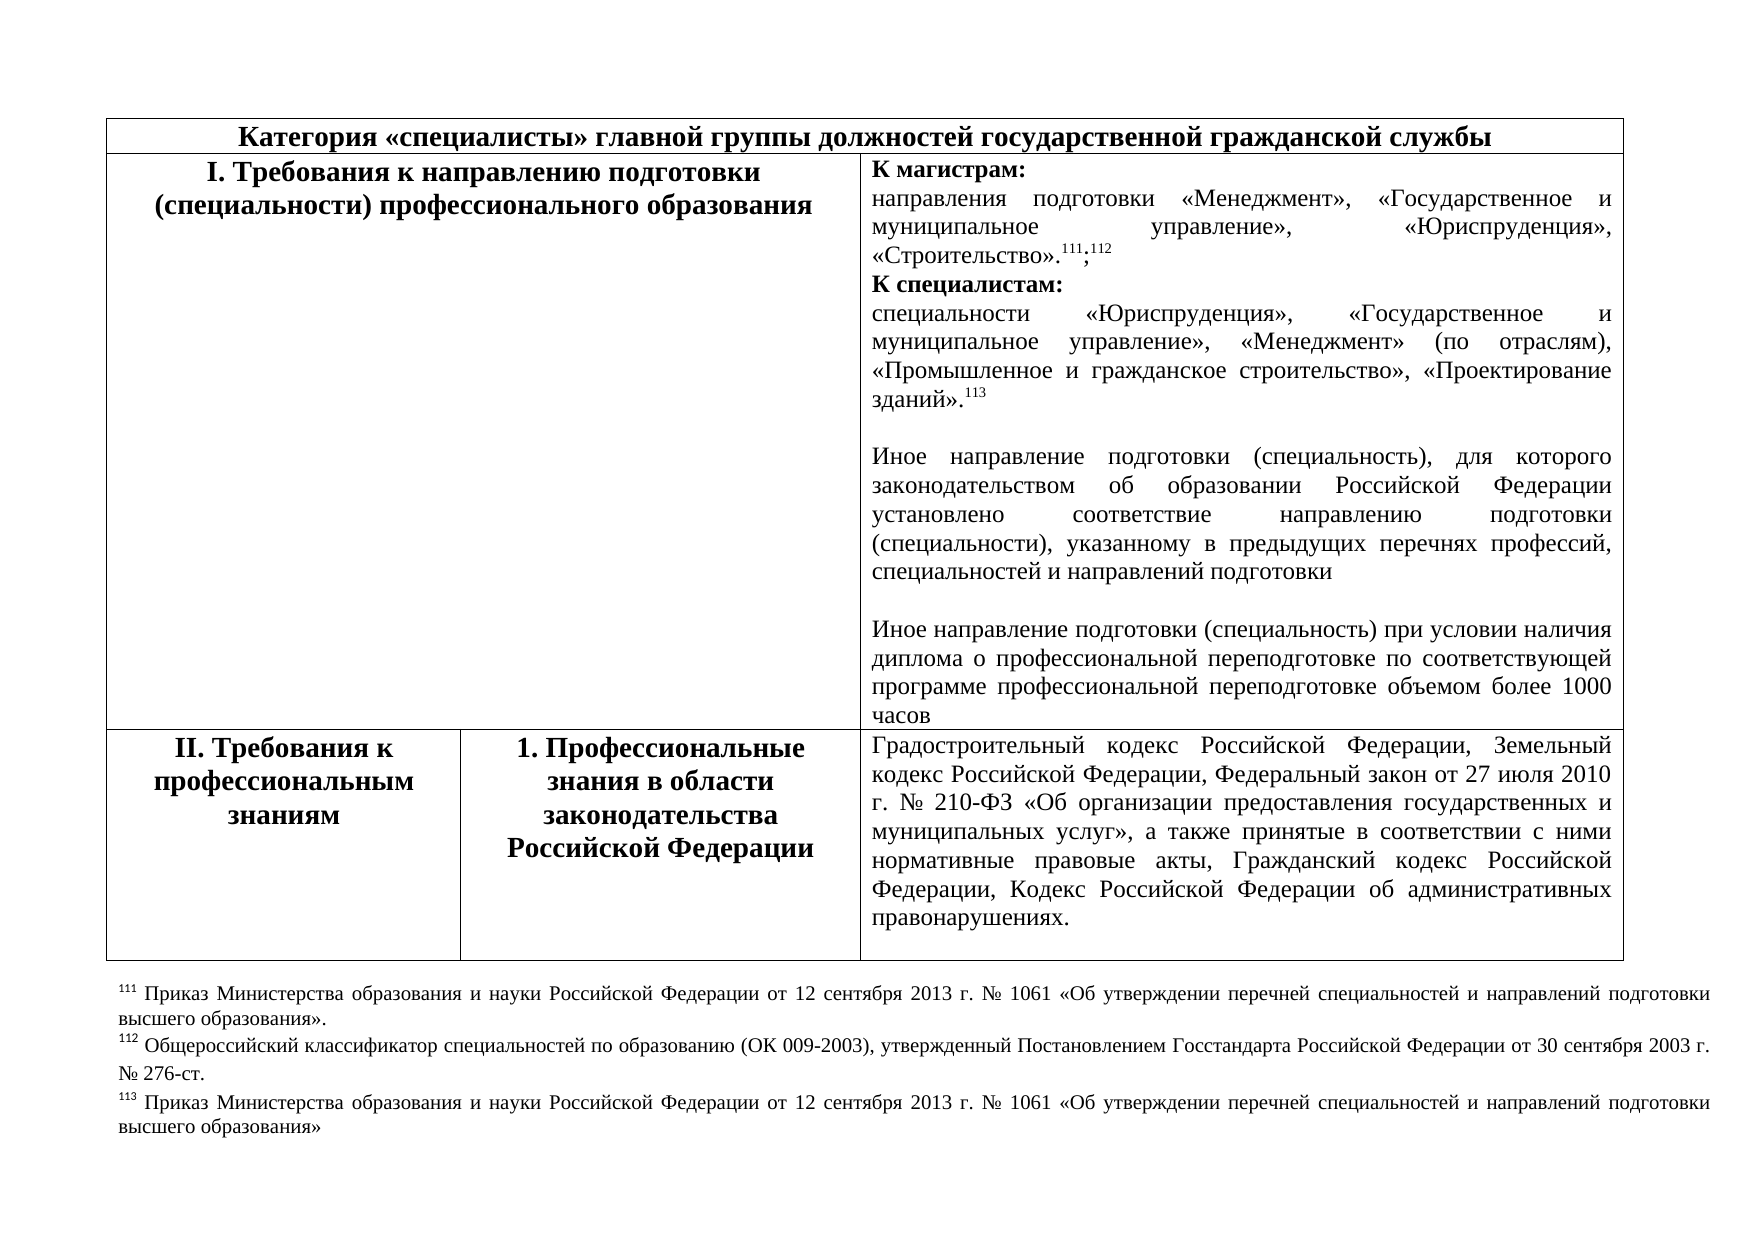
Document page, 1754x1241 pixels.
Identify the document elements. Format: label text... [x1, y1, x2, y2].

table_header Категория «специалисты» главной группы должностей государственной гражданской службы [107, 119, 1623, 153]
table_cell К магистрам: направления подготовки «Менеджмент», «Государственное и муниципальное управление», «Юриспруденция», «Строительство».; К специалистам: специальности «Юриспруденция», «Государственное и муниципальное управление», «Менеджмент» (по отраслям), «Промышленное и гражданское строительство», «Проектирование зданий». Иное направление подготовки (специальность), для которого законодательством об образовании Российской Федерации установлено соответствие направлению подготовки (специальности), указанному в предыдущих перечнях профессий, специальностей и направлений подготовки Иное направление подготовки (специальность) при условии наличия диплома о профессиональной переподготовке по соответствующей программе профессиональной переподготовке объемом более 1000 часов [861, 154, 1623, 729]
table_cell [107, 730, 460, 960]
table_cell I. Требования к направлению подготовки (специальности) профессионального образования [107, 154, 860, 729]
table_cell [861, 730, 1623, 960]
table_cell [461, 730, 860, 960]
